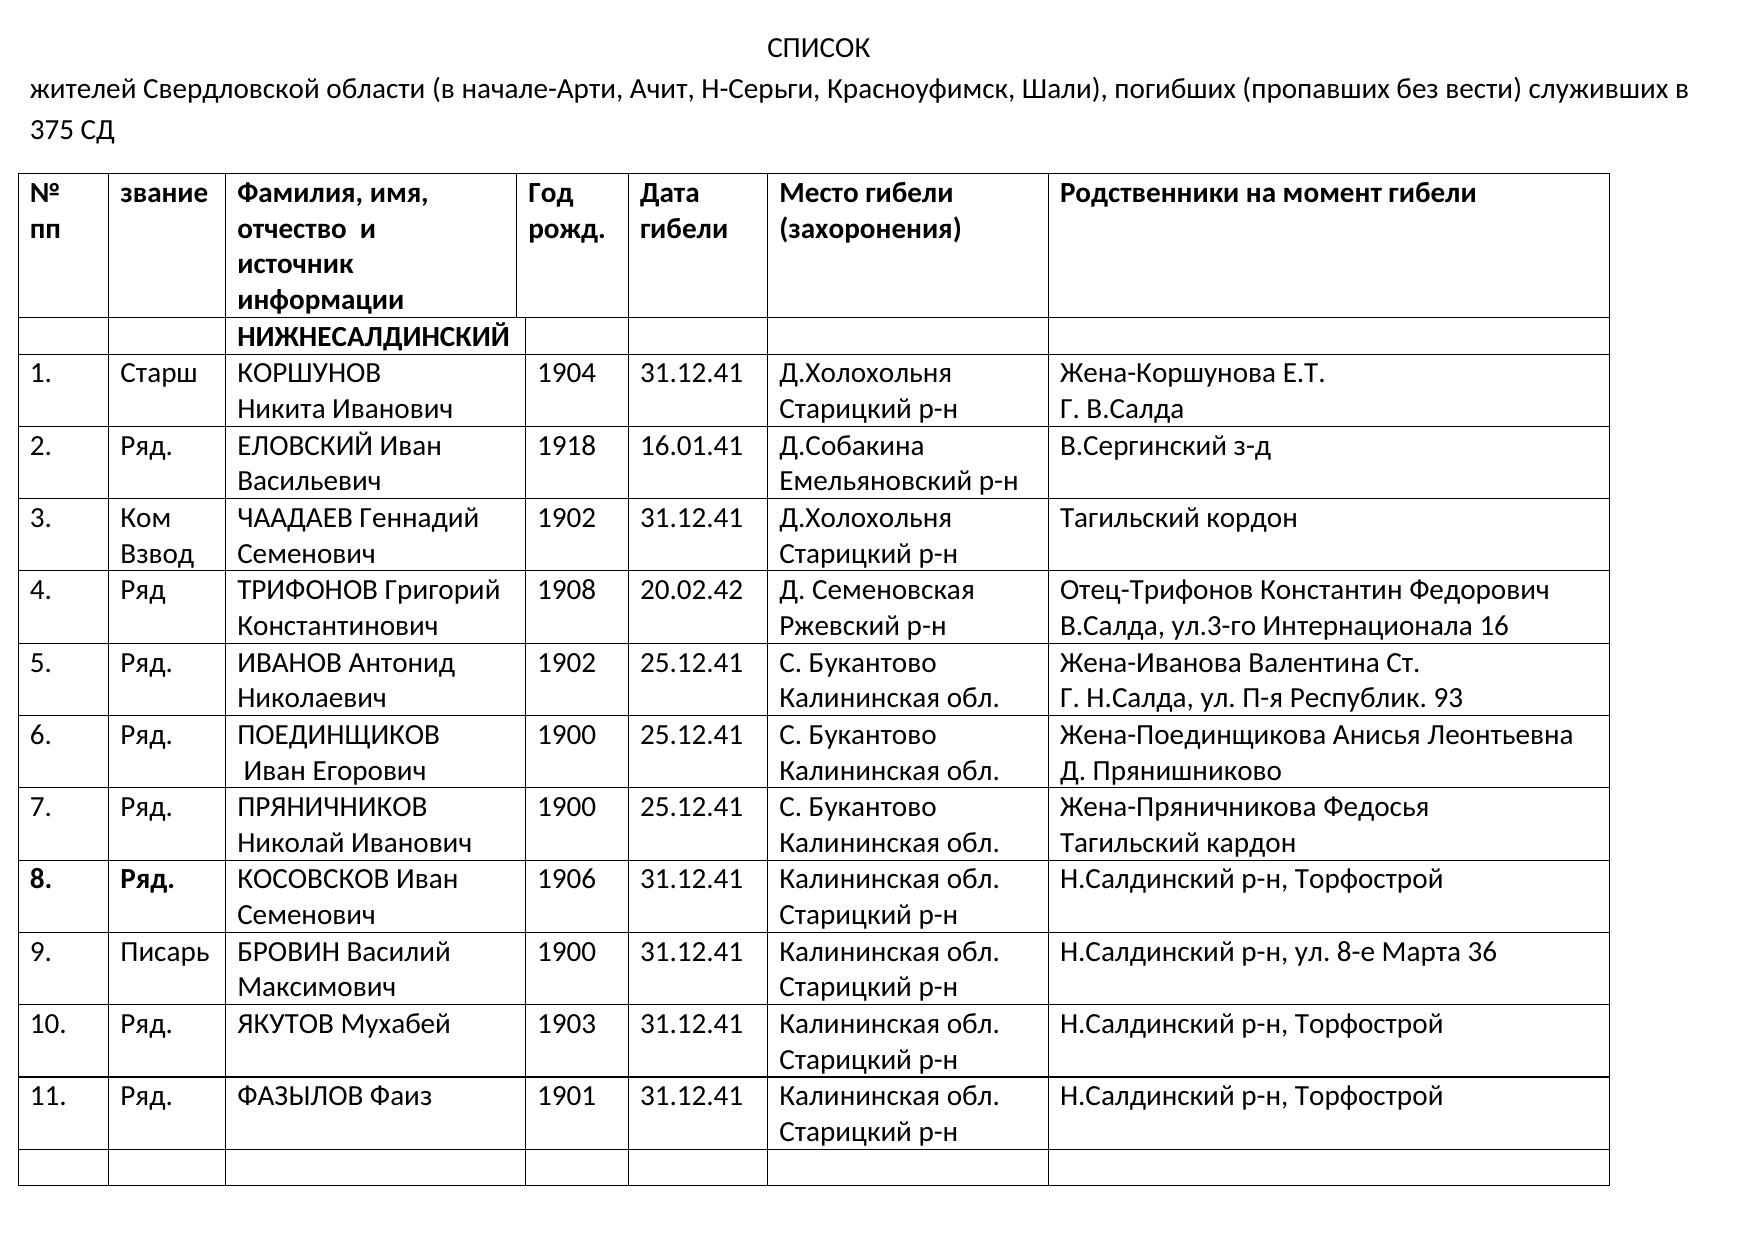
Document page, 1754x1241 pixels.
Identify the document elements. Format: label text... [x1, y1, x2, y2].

table_cell С. Букантово Калининская обл. [768, 644, 1048, 715]
table_cell 10. [19, 1005, 108, 1076]
table_cell 3. [19, 499, 108, 570]
text СПИСОК жителей Свердловской области (в начале-Арти, Ачит, Н-Серьги, Красноуфимск, Шали), погибших (пропавших без вести) служивших в 375 СД [29, 29, 1724, 147]
table_cell ПОЕДИНЩИКОВ Иван Егорович [226, 716, 525, 787]
table_cell 11. [19, 1078, 108, 1149]
table_cell 1903 [526, 1005, 628, 1076]
table_cell ЧААДАЕВ Геннадий Семенович [226, 499, 525, 570]
table_cell С. Букантово Калининская обл. [768, 716, 1048, 787]
table_cell Жена-Пряничникова Федосья Тагильский кардон [1049, 788, 1609, 859]
table_cell Ряд. [109, 644, 225, 715]
table_cell Н.Салдинский р-н, Торфострой [1049, 861, 1609, 932]
table_cell Ряд. [109, 788, 225, 859]
table_header Год рожд. [517, 174, 628, 317]
table_cell 1902 [526, 499, 628, 570]
table_cell [1049, 318, 1609, 353]
table_cell КОСОВСКОВ Иван Семенович [226, 861, 525, 932]
table_cell В.Сергинский з-д [1049, 427, 1609, 498]
table_cell 25.12.41 [629, 644, 767, 715]
table_cell 20.02.42 [629, 571, 767, 643]
table_cell 1900 [526, 716, 628, 787]
table_cell ПРЯНИЧНИКОВ Николай Иванович [226, 788, 525, 859]
table_cell 25.12.41 [629, 788, 767, 859]
table_cell Ряд. [109, 861, 225, 932]
table_cell [1049, 1150, 1609, 1185]
table_cell Жена-Поединщикова Анисья Леонтьевна Д. Прянишниково [1049, 716, 1609, 787]
table_cell [629, 318, 767, 353]
table_cell Старш [109, 355, 225, 426]
table_cell Д. Семеновская Ржевский р-н [768, 571, 1048, 643]
table_cell ИВАНОВ Антонид Николаевич [226, 644, 525, 715]
table_cell ФАЗЫЛОВ Фаиз [226, 1078, 525, 1149]
table_cell [629, 1150, 767, 1185]
table_cell НИЖНЕСАЛДИНСКИЙ [226, 318, 525, 353]
table_cell 6. [19, 716, 108, 787]
table_cell С. Букантово Калининская обл. [768, 788, 1048, 859]
table_cell КОРШУНОВ Никита Иванович [226, 355, 525, 426]
table_cell 25.12.41 [629, 716, 767, 787]
table_header Место гибели (захоронения) [768, 174, 1048, 317]
table_cell 9. [19, 933, 108, 1004]
table_cell Д.Холохольня Старицкий р-н [768, 355, 1048, 426]
table_cell 1901 [526, 1078, 628, 1149]
table_cell Д.Холохольня Старицкий р-н [768, 499, 1048, 570]
table_cell [526, 1150, 628, 1185]
table_cell [768, 318, 1048, 353]
table_cell 31.12.41 [629, 933, 767, 1004]
table_cell Н.Салдинский р-н, Торфострой [1049, 1078, 1609, 1149]
table_cell ЯКУТОВ Мухабей [226, 1005, 525, 1076]
table_cell [526, 318, 628, 353]
table_cell 31.12.41 [629, 1005, 767, 1076]
table_cell Тагильский кордон [1049, 499, 1609, 570]
table_cell [19, 318, 108, 353]
table_cell [109, 318, 225, 353]
table_cell Отец-Трифонов Константин Федорович В.Салда, ул.3-го Интернационала 16 [1049, 571, 1609, 643]
table_header Родственники на момент гибели [1049, 174, 1609, 317]
table_cell 31.12.41 [629, 355, 767, 426]
table_cell 16.01.41 [629, 427, 767, 498]
table_cell БРОВИН Василий Максимович [226, 933, 525, 1004]
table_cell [768, 1078, 1048, 1149]
table_cell Н.Салдинский р-н, Торфострой [1049, 1005, 1609, 1076]
table_cell [226, 1150, 525, 1185]
table_cell 1904 [526, 355, 628, 426]
table_cell 2. [19, 427, 108, 498]
table_cell [768, 1150, 1048, 1185]
table_cell Ком Взвод [109, 499, 225, 570]
table_cell Д.Собакина Емельяновский р-н [768, 427, 1048, 498]
table_cell Жена-Иванова Валентина Ст. Г. Н.Салда, ул. П-я Республик. 93 [1049, 644, 1609, 715]
table_cell 1902 [526, 644, 628, 715]
table_cell 31.12.41 [629, 861, 767, 932]
table_cell 1. [19, 355, 108, 426]
table_header Фамилия, имя, отчество и источник информации [226, 174, 516, 317]
table_header звание [109, 174, 225, 317]
table_header № пп [19, 174, 108, 317]
table_cell 1906 [526, 861, 628, 932]
table_cell Н.Салдинский р-н, ул. 8-е Марта 36 [1049, 933, 1609, 1004]
table_cell 8. [19, 861, 108, 932]
table_cell ТРИФОНОВ Григорий Константинович [226, 571, 525, 643]
table_cell 31.12.41 [629, 499, 767, 570]
table_cell Писарь [109, 933, 225, 1004]
table_cell Ряд. [109, 1078, 225, 1149]
table_cell 31.12.41 [629, 1078, 767, 1149]
table_cell Ряд. [109, 1005, 225, 1076]
table_cell Калининская обл. Старицкий р-н [768, 1005, 1048, 1076]
table_cell 1908 [526, 571, 628, 643]
table_cell Ряд [109, 571, 225, 643]
table_cell Жена-Коршунова Е.Т. Г. В.Салда [1049, 355, 1609, 426]
table_cell Ряд. [109, 716, 225, 787]
table_cell ЕЛОВСКИЙ Иван Васильевич [226, 427, 525, 498]
table_cell 1900 [526, 933, 628, 1004]
table_cell 5. [19, 644, 108, 715]
table_header Дата гибели [629, 174, 767, 317]
table_cell 1918 [526, 427, 628, 498]
table_cell Калининская обл. Старицкий р-н [768, 861, 1048, 932]
table_cell Калининская обл. Старицкий р-н [768, 933, 1048, 1004]
table_cell [19, 1150, 108, 1185]
table_cell 4. [19, 571, 108, 643]
table_cell 1900 [526, 788, 628, 859]
table_cell 7. [19, 788, 108, 859]
table_cell Ряд. [109, 427, 225, 498]
table_cell [109, 1150, 225, 1185]
